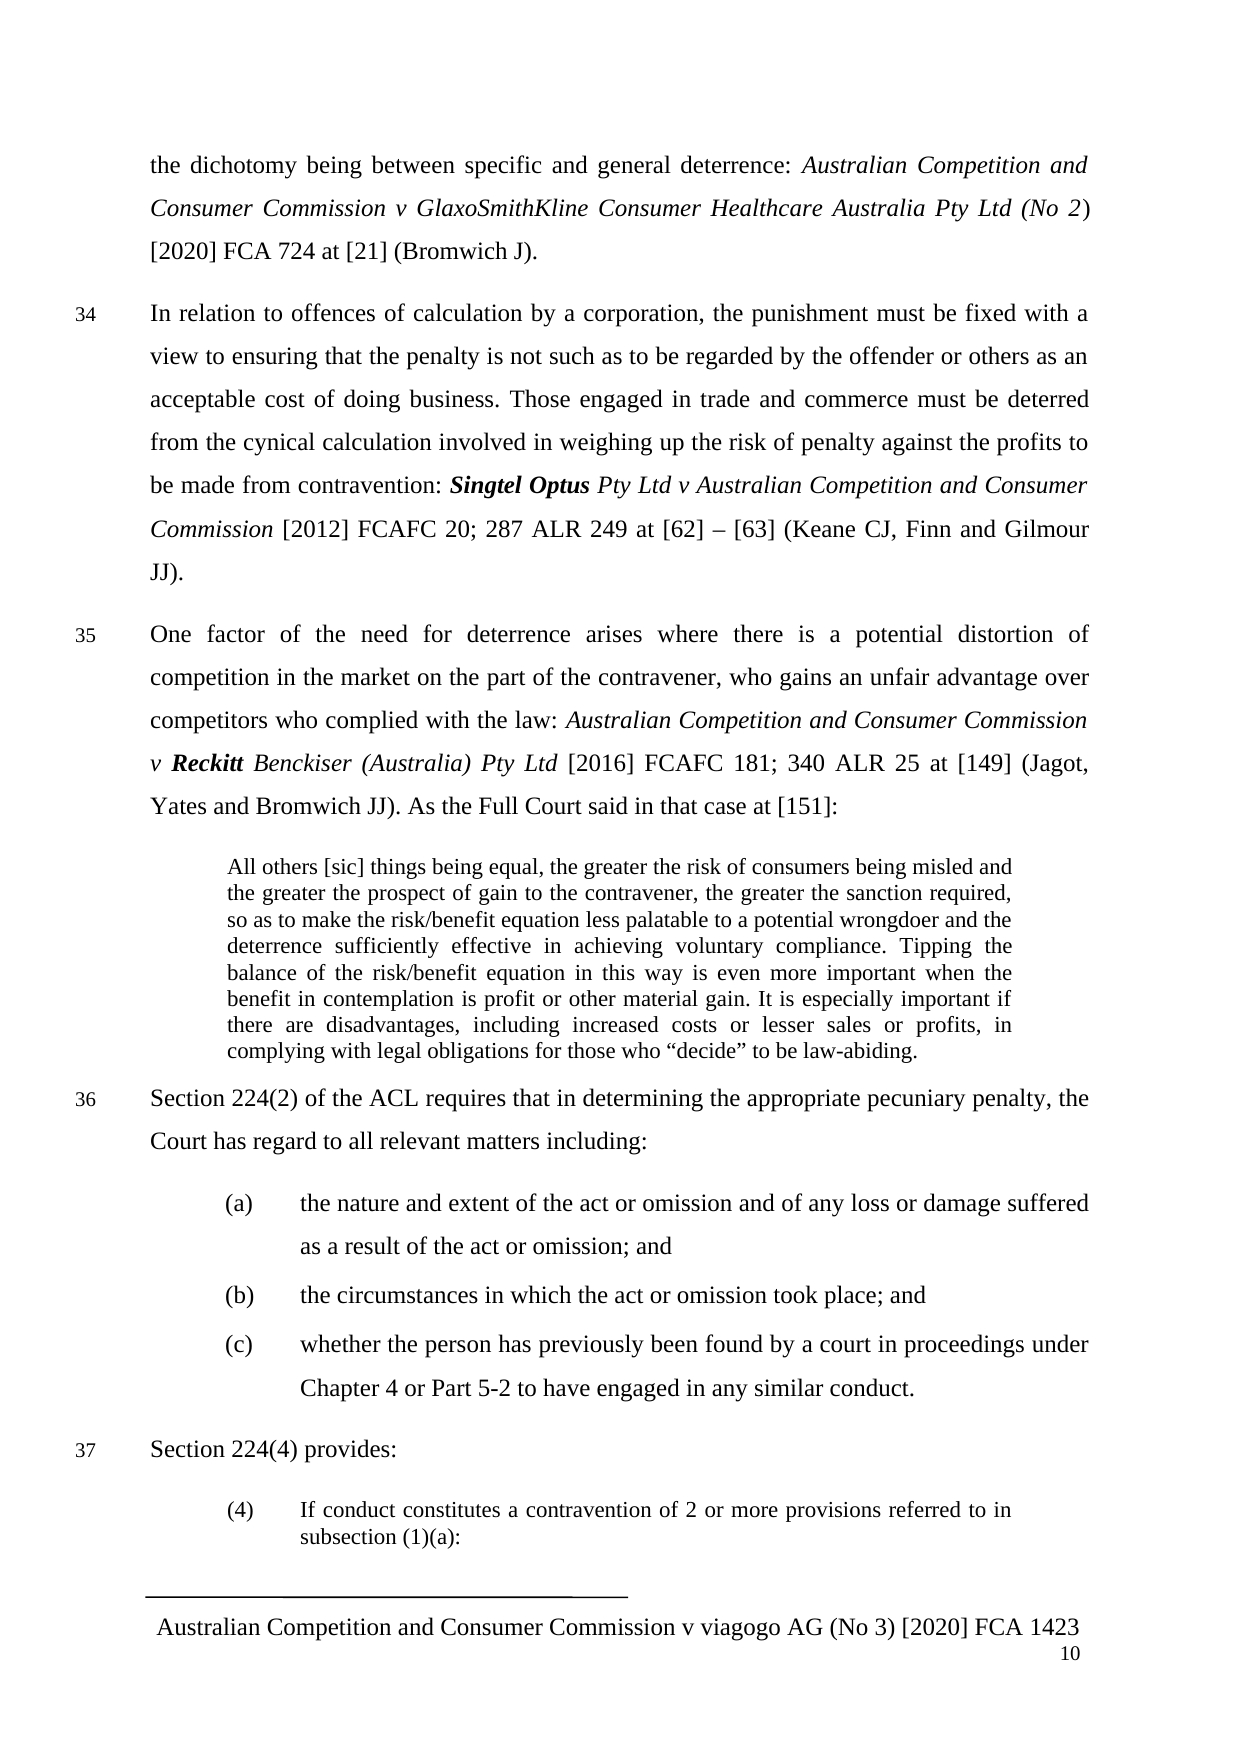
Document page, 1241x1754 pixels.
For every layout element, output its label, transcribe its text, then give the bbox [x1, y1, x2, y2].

text In relation to offences of calculation by a corporation, the punishment must be fixed with a view to ensuring that the penalty is not such as to be regarded by the offender or others as an acceptable cost of doing business. Those engaged in trade and commerce must be deterred from the cynical calculation involved in weighing up the risk of penalty against the profits to be made from contravention: Singtel Optus Pty Ltd v Australian Competition and Consumer Commission [2012] FCAFC 20; 287 ALR 249 at [62] – [63] (Keane CJ, Finn and Gilmour JJ). [75, 298, 1090, 586]
text Section 224(2) of the ACL requires that in determining the appropriate pecuniary penalty, the Court has regard to all relevant matters including: [75, 1083, 1090, 1154]
list the circumstances in which the act or omission took place; and [225, 1280, 1090, 1309]
text (4) If conduct constitutes a contravention of 2 or more provisions referred to in subsection (1)(a): [227, 1496, 1013, 1549]
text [75, 150, 1090, 265]
text All others [sic] things being equal, the greater the risk of consumers being misled and the greater the prospect of gain to the contravener, the greater the sanction required, so as to make the risk/benefit equation less palatable to a potential wrongdoer and the deterrence sufficiently effective in achieving voluntary compliance. Tipping the balance of the risk/benefit equation in this way is even more important when the benefit in contemplation is profit or other material gain. It is especially important if there are disadvantages, including increased costs or lesser sales or profits, in complying with legal obligations for those who “decide” to be law-abiding. [227, 853, 1013, 1064]
list whether the person has previously been found by a court in proceedings under Chapter 4 or Part 5-2 to have engaged in any similar conduct. [225, 1329, 1090, 1401]
text One factor of the need for deterrence arises where there is a potential distortion of competition in the market on the part of the contravener, who gains an unfair advantage over competitors who complied with the law: Australian Competition and Consumer Commission v Reckitt Benckiser (Australia) Pty Ltd [2016] FCAFC 181; 340 ALR 25 at [149] (Jagot, Yates and Bromwich JJ). As the Full Court said in that case at [151]: [75, 619, 1090, 820]
text Section 224(4) provides: [75, 1434, 1090, 1463]
list the nature and extent of the act or omission and of any loss or damage suffered as a result of the act or omission; and [225, 1188, 1090, 1259]
